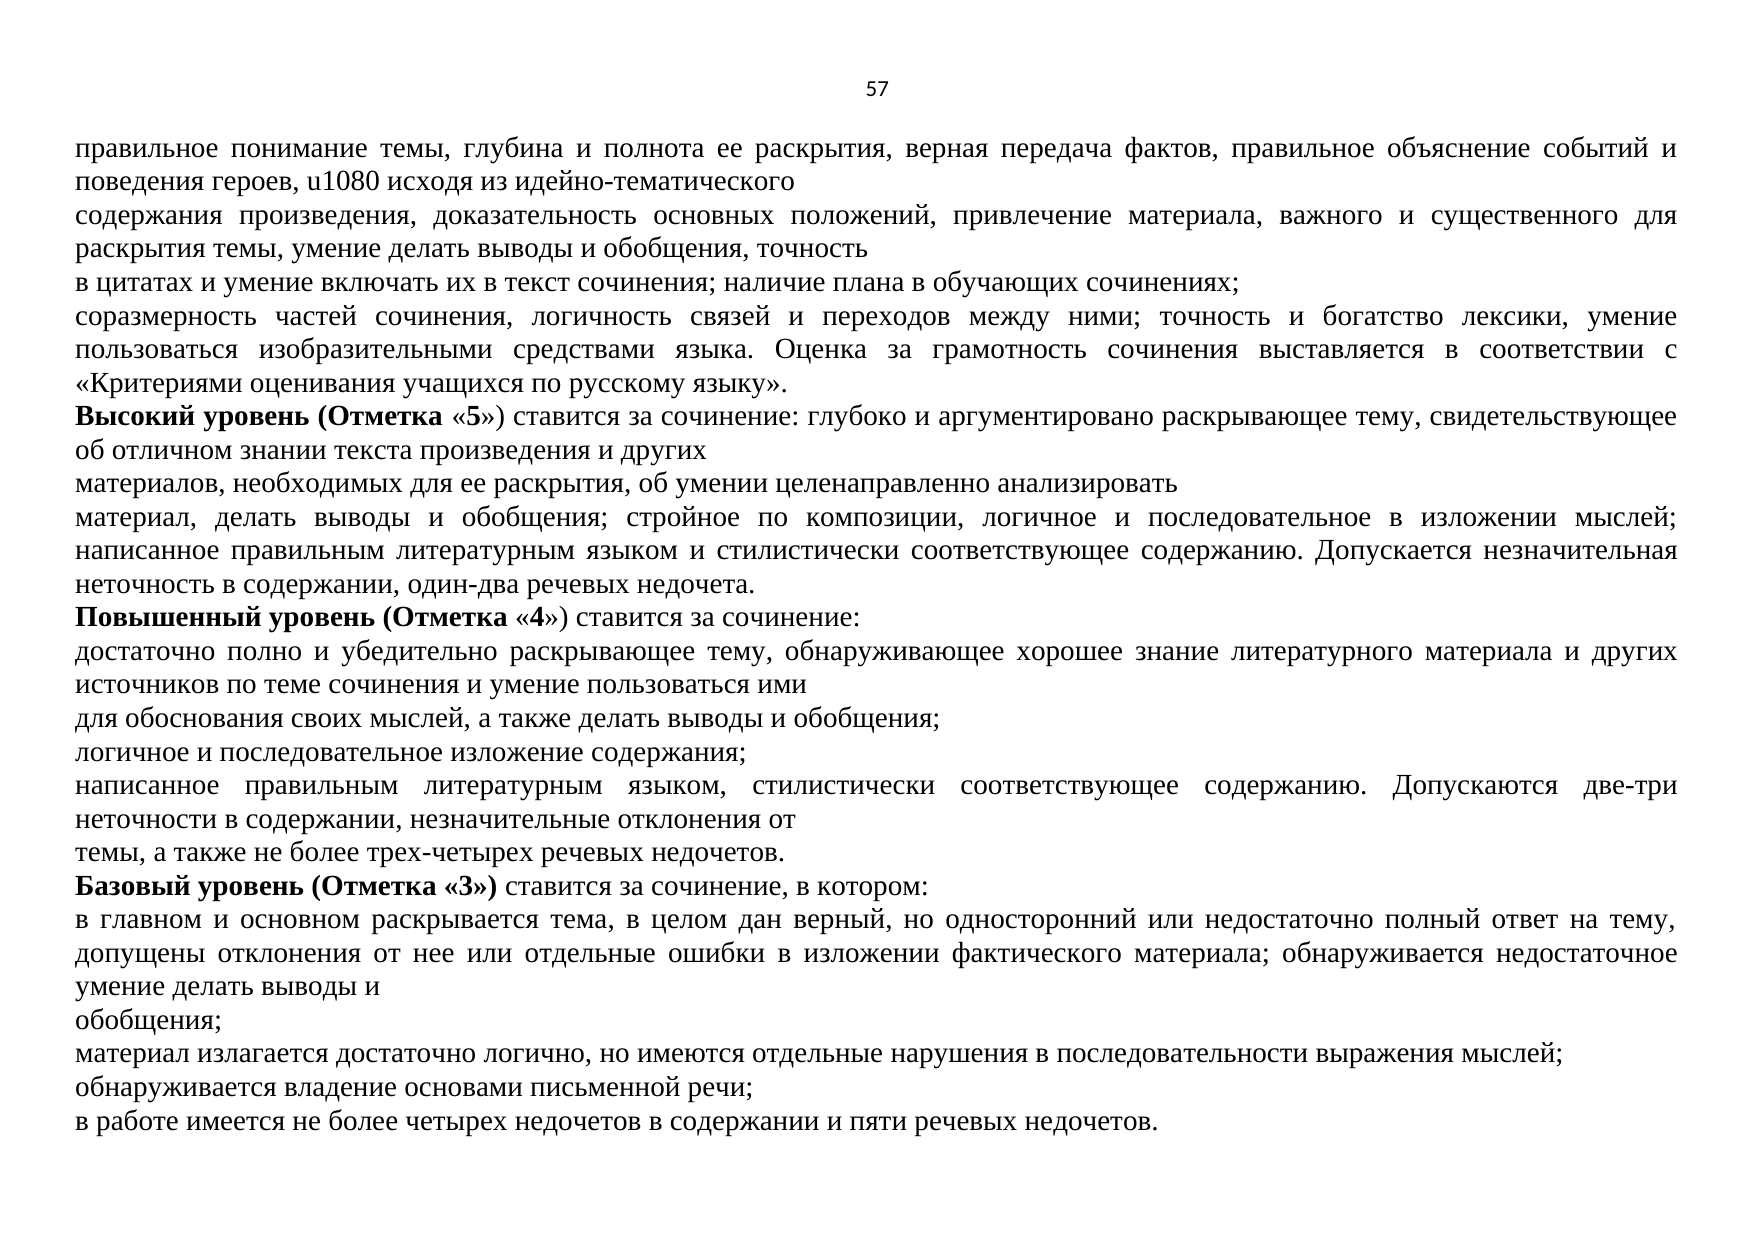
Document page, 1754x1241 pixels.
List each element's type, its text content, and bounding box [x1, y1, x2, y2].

text обнаруживается владение основами письменной речи; [75, 1069, 1679, 1103]
text материал излагается достаточно логично, но имеются отдельные нарушения в последовательности выражения мыслей; [75, 1036, 1679, 1069]
text соразмерность частей сочинения, логичность связей и переходов между ними; точность и богатство лексики, умение пользоваться изобразительными средствами языка. Оценка за грамотность сочинения выставляется в соответствии с «Критериями оценивания учащихся по русскому языку». [75, 298, 1679, 398]
text Повышенный уровень (Отметка «4») ставится за сочинение: [75, 599, 1679, 633]
text содержания произведения, доказательность основных положений, привлечение материала, важного и существенного для раскрытия темы, умение делать выводы и обобщения, точность [75, 197, 1679, 264]
text в работе имеется не более четырех недочетов в содержании и пяти речевых недочетов. [75, 1103, 1679, 1136]
text достаточно полно и убедительно раскрывающее тему, обнаруживающее хорошее знание литературного материала и других источников по теме сочинения и умение пользоваться ими [75, 633, 1679, 700]
text написанное правильным литературным языком, стилистически соответствующее содержанию. Допускаются две-три неточности в содержании, незначительные отклонения от [75, 767, 1679, 834]
text обобщения; [75, 1002, 1679, 1036]
text Высокий уровень (Отметка «5») ставится за сочинение: глубоко и аргументировано раскрывающее тему, свидетельствующее об отличном знании текста произведения и других [75, 398, 1679, 465]
text в главном и основном раскрывается тема, в целом дан верный, но односторонний или недостаточно полный ответ на тему, допущены отклонения от нее или отдельные ошибки в изложении фактического материала; обнаруживается недостаточное умение делать выводы и [75, 901, 1679, 1002]
text логичное и последовательное изложение содержания; [75, 734, 1679, 767]
text правильное понимание темы, глубина и полнота ее раскрытия, верная передача фактов, правильное объяснение событий и поведения героев, u1080 исходя из идейно-тематического [75, 130, 1679, 197]
text Базовый уровень (Отметка «3») ставится за сочинение, в котором: [75, 868, 1679, 901]
text материалов, необходимых для ее раскрытия, об умении целенаправленно анализировать [75, 465, 1679, 499]
text для обоснования своих мыслей, а также делать выводы и обобщения; [75, 700, 1679, 734]
text темы, а также не более трех-четырех речевых недочетов. [75, 834, 1679, 868]
text материал, делать выводы и обобщения; стройное по композиции, логичное и последовательное в изложении мыслей; написанное правильным литературным языком и стилистически соответствующее содержанию. Допускается незначительная неточность в содержании, один-два речевых недочета. [75, 499, 1679, 599]
text в цитатах и умение включать их в текст сочинения; наличие плана в обучающих сочинениях; [75, 264, 1679, 298]
